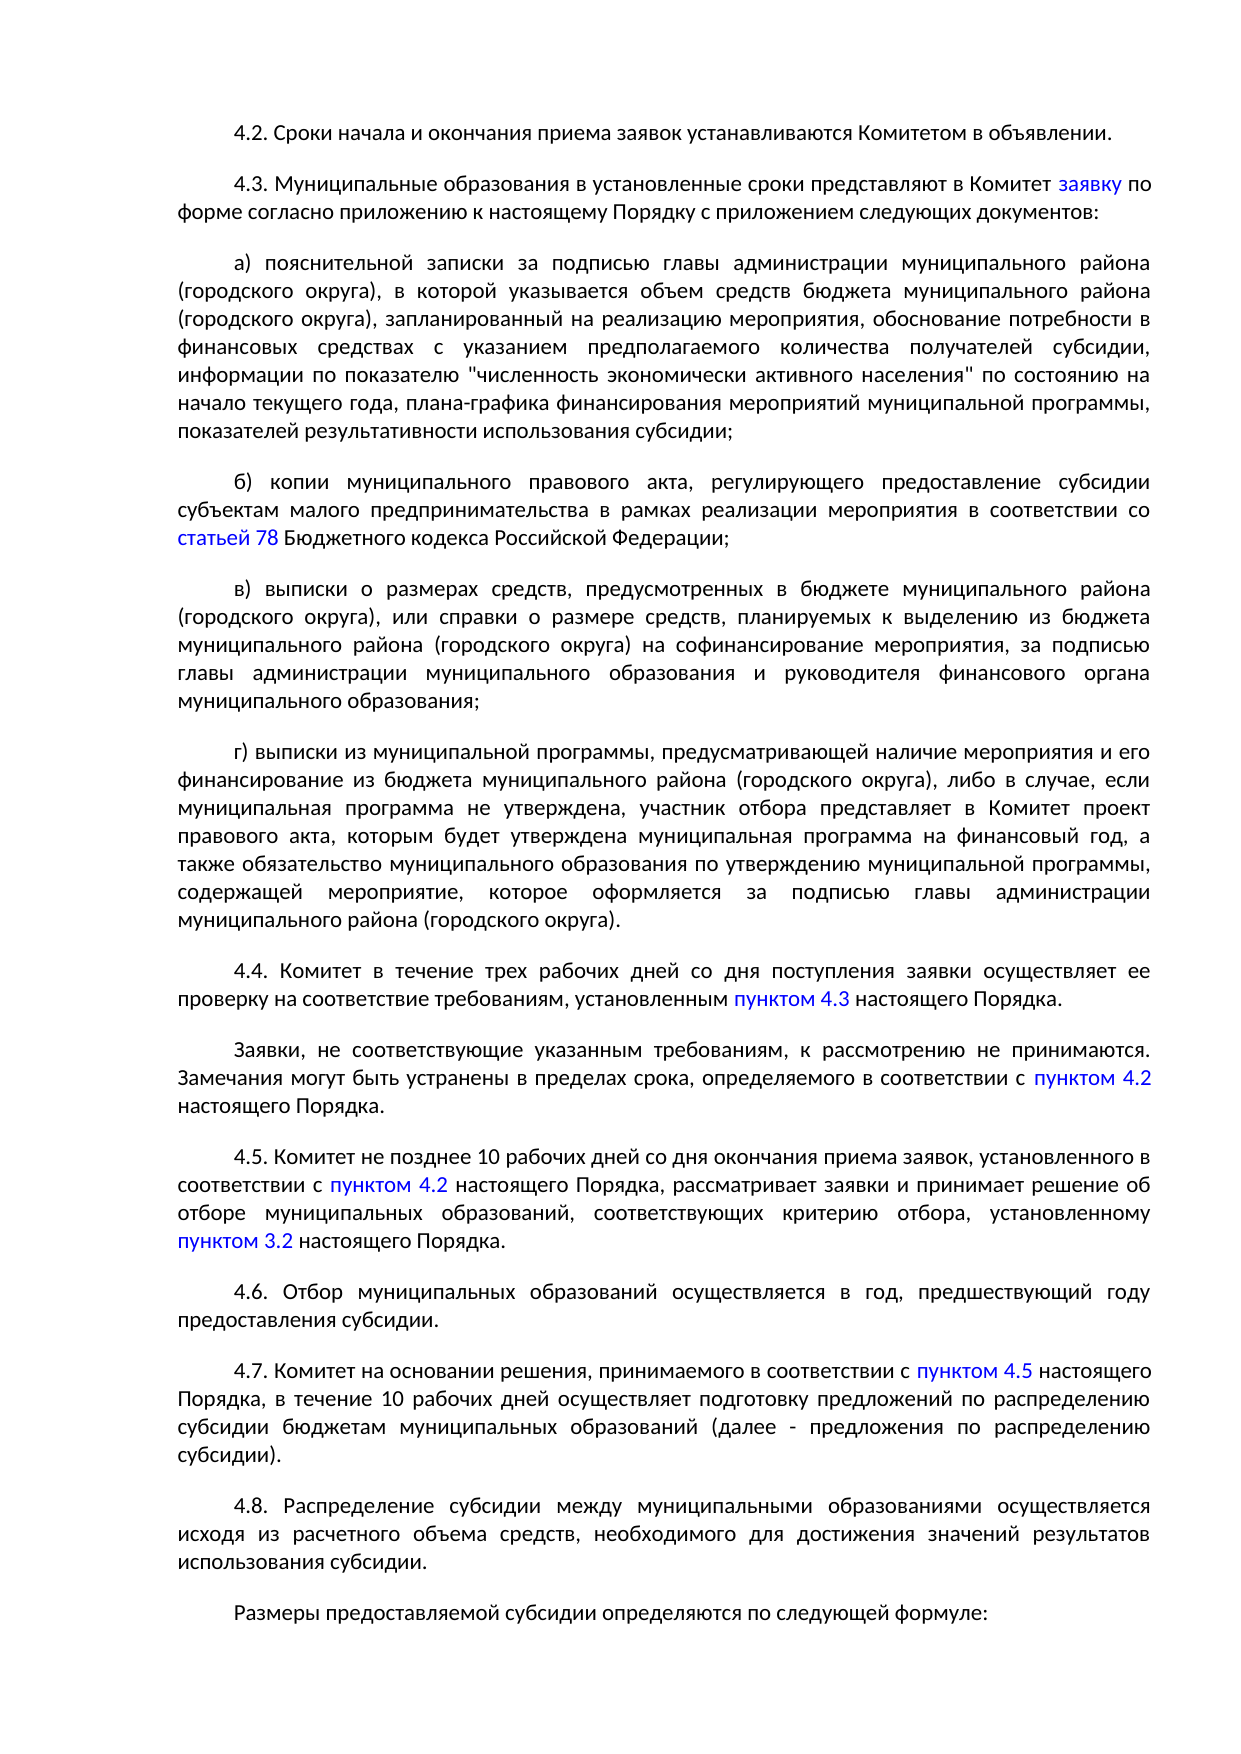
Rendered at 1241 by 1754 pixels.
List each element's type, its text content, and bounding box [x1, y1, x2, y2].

text 4.7. Комитет на основании решения, принимаемого в соответствии с пунктом 4.5 настоящего Порядка, в течение 10 рабочих дней осуществляет подготовку предложений по распределению субсидии бюджетам муниципальных образований (далее - предложения по распределению субсидии). [177, 1356, 1152, 1468]
text а) пояснительной записки за подписью главы администрации муниципального района (городского округа), в которой указывается объем средств бюджета муниципального района (городского округа), запланированный на реализацию мероприятия, обоснование потребности в финансовых средствах с указанием предполагаемого количества получателей субсидии, информации по показателю "численность экономически активного населения" по состоянию на начало текущего года, плана-графика финансирования мероприятий муниципальной программы, показателей результативности использования субсидии; [177, 248, 1152, 444]
text 4.5. Комитет не позднее 10 рабочих дней со дня окончания приема заявок, установленного в соответствии с пунктом 4.2 настоящего Порядка, рассматривает заявки и принимает решение об отборе муниципальных образований, соответствующих критерию отбора, установленному пунктом 3.2 настоящего Порядка. [177, 1142, 1152, 1254]
text в) выписки о размерах средств, предусмотренных в бюджете муниципального района (городского округа), или справки о размере средств, планируемых к выделению из бюджета муниципального района (городского округа) на софинансирование мероприятия, за подписью главы администрации муниципального образования и руководителя финансового органа муниципального образования; [177, 574, 1152, 714]
text б) копии муниципального правового акта, регулирующего предоставление субсидии субъектам малого предпринимательства в рамках реализации мероприятия в соответствии со статьей 78 Бюджетного кодекса Российской Федерации; [177, 467, 1152, 551]
text 4.3. Муниципальные образования в установленные сроки представляют в Комитет заявку по форме согласно приложению к настоящему Порядку с приложением следующих документов: [177, 169, 1152, 225]
text Размеры предоставляемой субсидии определяются по следующей формуле: [177, 1598, 1152, 1626]
text 4.4. Комитет в течение трех рабочих дней со дня поступления заявки осуществляет ее проверку на соответствие требованиям, установленным пунктом 4.3 настоящего Порядка. [177, 956, 1152, 1012]
text 4.8. Распределение субсидии между муниципальными образованиями осуществляется исходя из расчетного объема средств, необходимого для достижения значений результатов использования субсидии. [177, 1491, 1152, 1575]
text 4.2. Сроки начала и окончания приема заявок устанавливаются Комитетом в объявлении. [177, 118, 1152, 146]
text Заявки, не соответствующие указанным требованиям, к рассмотрению не принимаются. Замечания могут быть устранены в пределах срока, определяемого в соответствии с пунктом 4.2 настоящего Порядка. [177, 1035, 1152, 1119]
text г) выписки из муниципальной программы, предусматривающей наличие мероприятия и его финансирование из бюджета муниципального района (городского округа), либо в случае, если муниципальная программа не утверждена, участник отбора представляет в Комитет проект правового акта, которым будет утверждена муниципальная программа на финансовый год, а также обязательство муниципального образования по утверждению муниципальной программы, содержащей мероприятие, которое оформляется за подписью главы администрации муниципального района (городского округа). [177, 737, 1152, 933]
text 4.6. Отбор муниципальных образований осуществляется в год, предшествующий году предоставления субсидии. [177, 1277, 1152, 1333]
